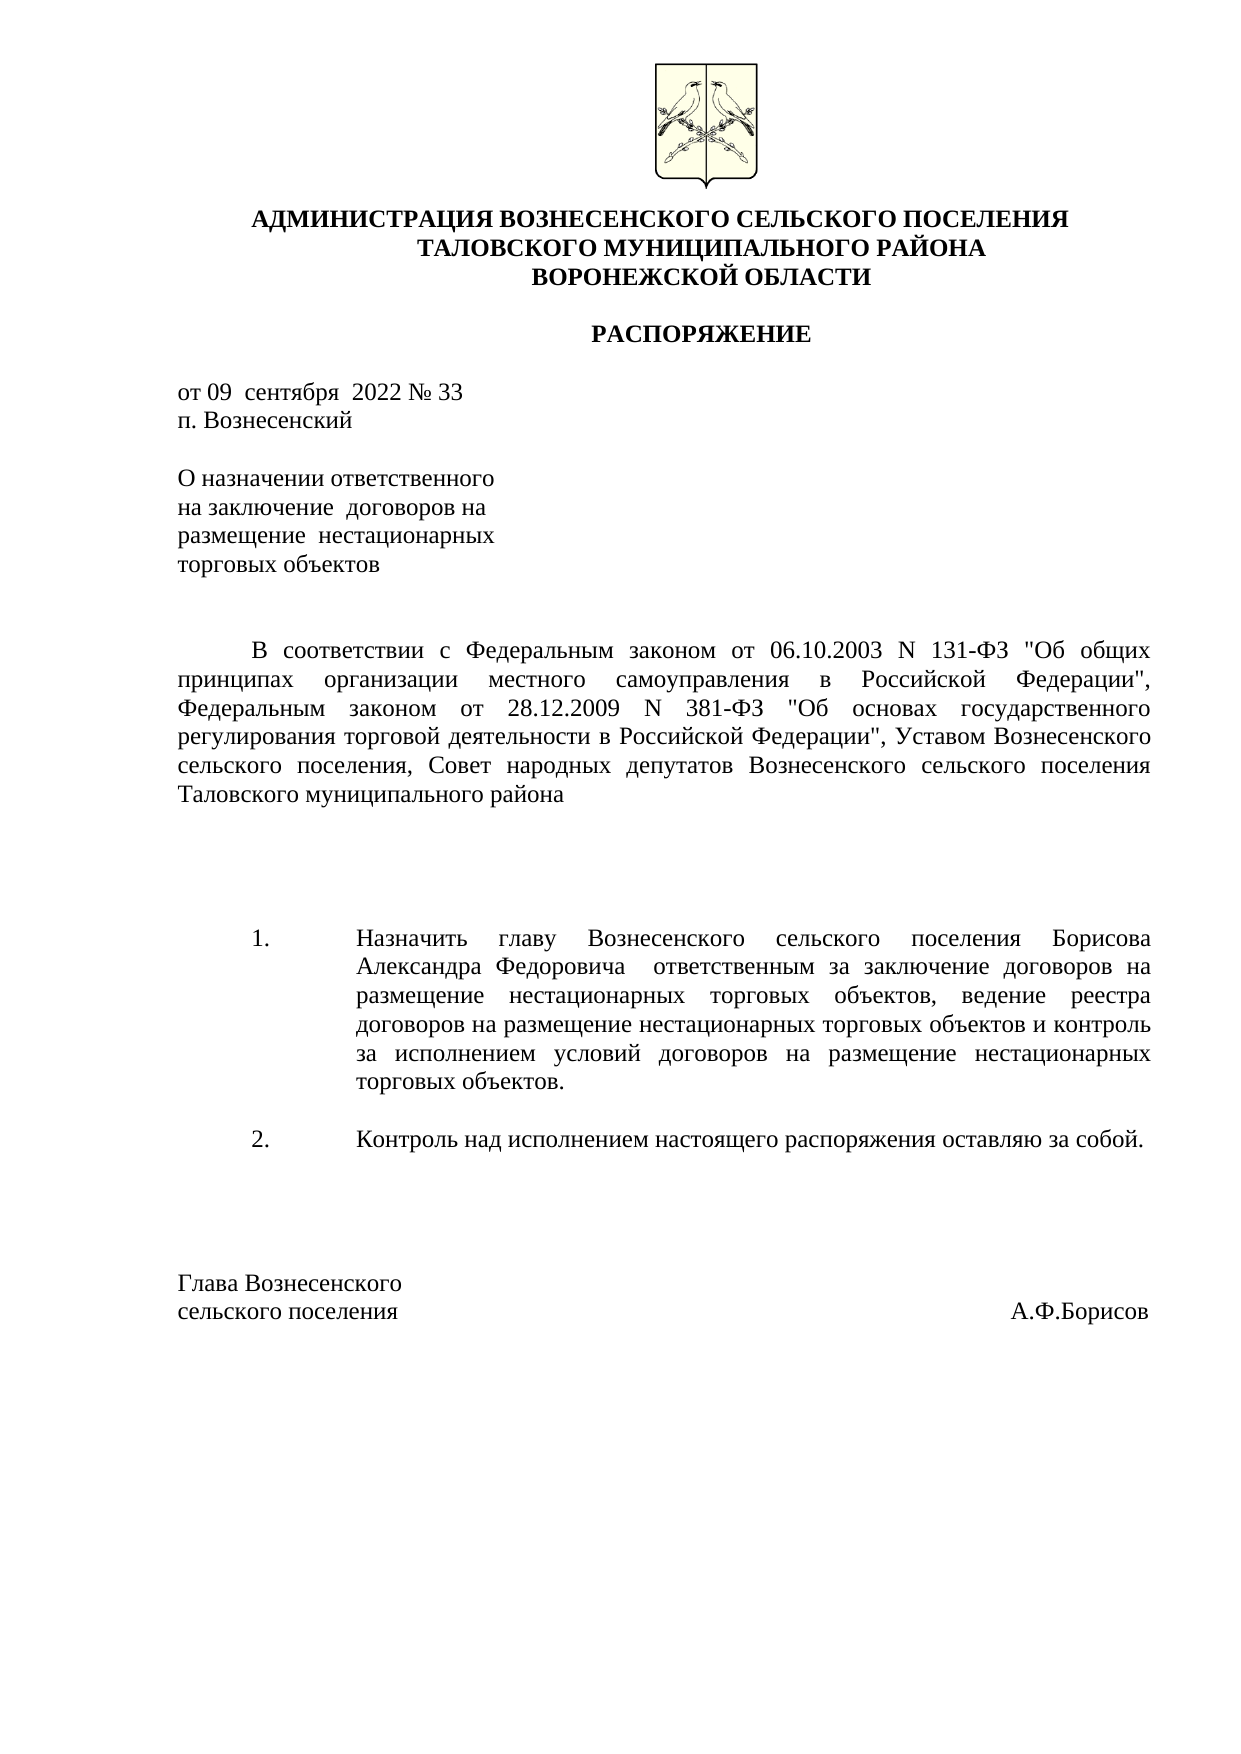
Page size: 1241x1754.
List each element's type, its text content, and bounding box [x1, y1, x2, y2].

text на заключение договоров на [177, 492, 709, 521]
text п. Вознесенский [177, 406, 1152, 434]
text ТАЛОВСКОГО МУНИЦИПАЛЬНОГО РАЙОНА [177, 233, 1152, 262]
text сельского поселения А.Ф.Борисов [177, 1296, 1152, 1325]
text ВОРОНЕЖСКОЙ ОБЛАСТИ [177, 262, 1152, 291]
list Контроль над исполнением настоящего распоряжения оставляю за собой. [251, 1124, 1152, 1153]
list Назначить главу Вознесенского сельского поселения Борисова Александра Федоровича ответственным за заключение договоров на размещение нестационарных торговых объектов, ведение реестра договоров на размещение нестационарных торговых объектов и контроль за исполнением условий договоров на размещение нестационарных торговых объектов. [251, 923, 1152, 1095]
text О назначении ответственного [177, 463, 709, 492]
text В соответствии с Федеральным законом от 06.10.2003 N 131-ФЗ "Об общих принципах организации местного самоуправления в Российской Федерации", Федеральным законом от 28.12.2009 N 381-ФЗ "Об основах государственного регулирования торговой деятельности в Российской Федерации", Уставом Вознесенского сельского поселения, Совет народных депутатов Вознесенского сельского поселения Таловского муниципального района [177, 635, 1152, 808]
text РАСПОРЯЖЕНИЕ [177, 319, 1152, 348]
text торговых объектов [177, 549, 709, 578]
text Глава Вознесенского [177, 1268, 1152, 1296]
text АДМИНИСТРАЦИЯ ВОЗНЕСЕНСКОГО СЕЛЬСКОГО ПОСЕЛЕНИЯ [177, 204, 1152, 233]
text размещение нестационарных [177, 521, 709, 549]
text от 09 сентября 2022 № 33 [177, 377, 1152, 406]
